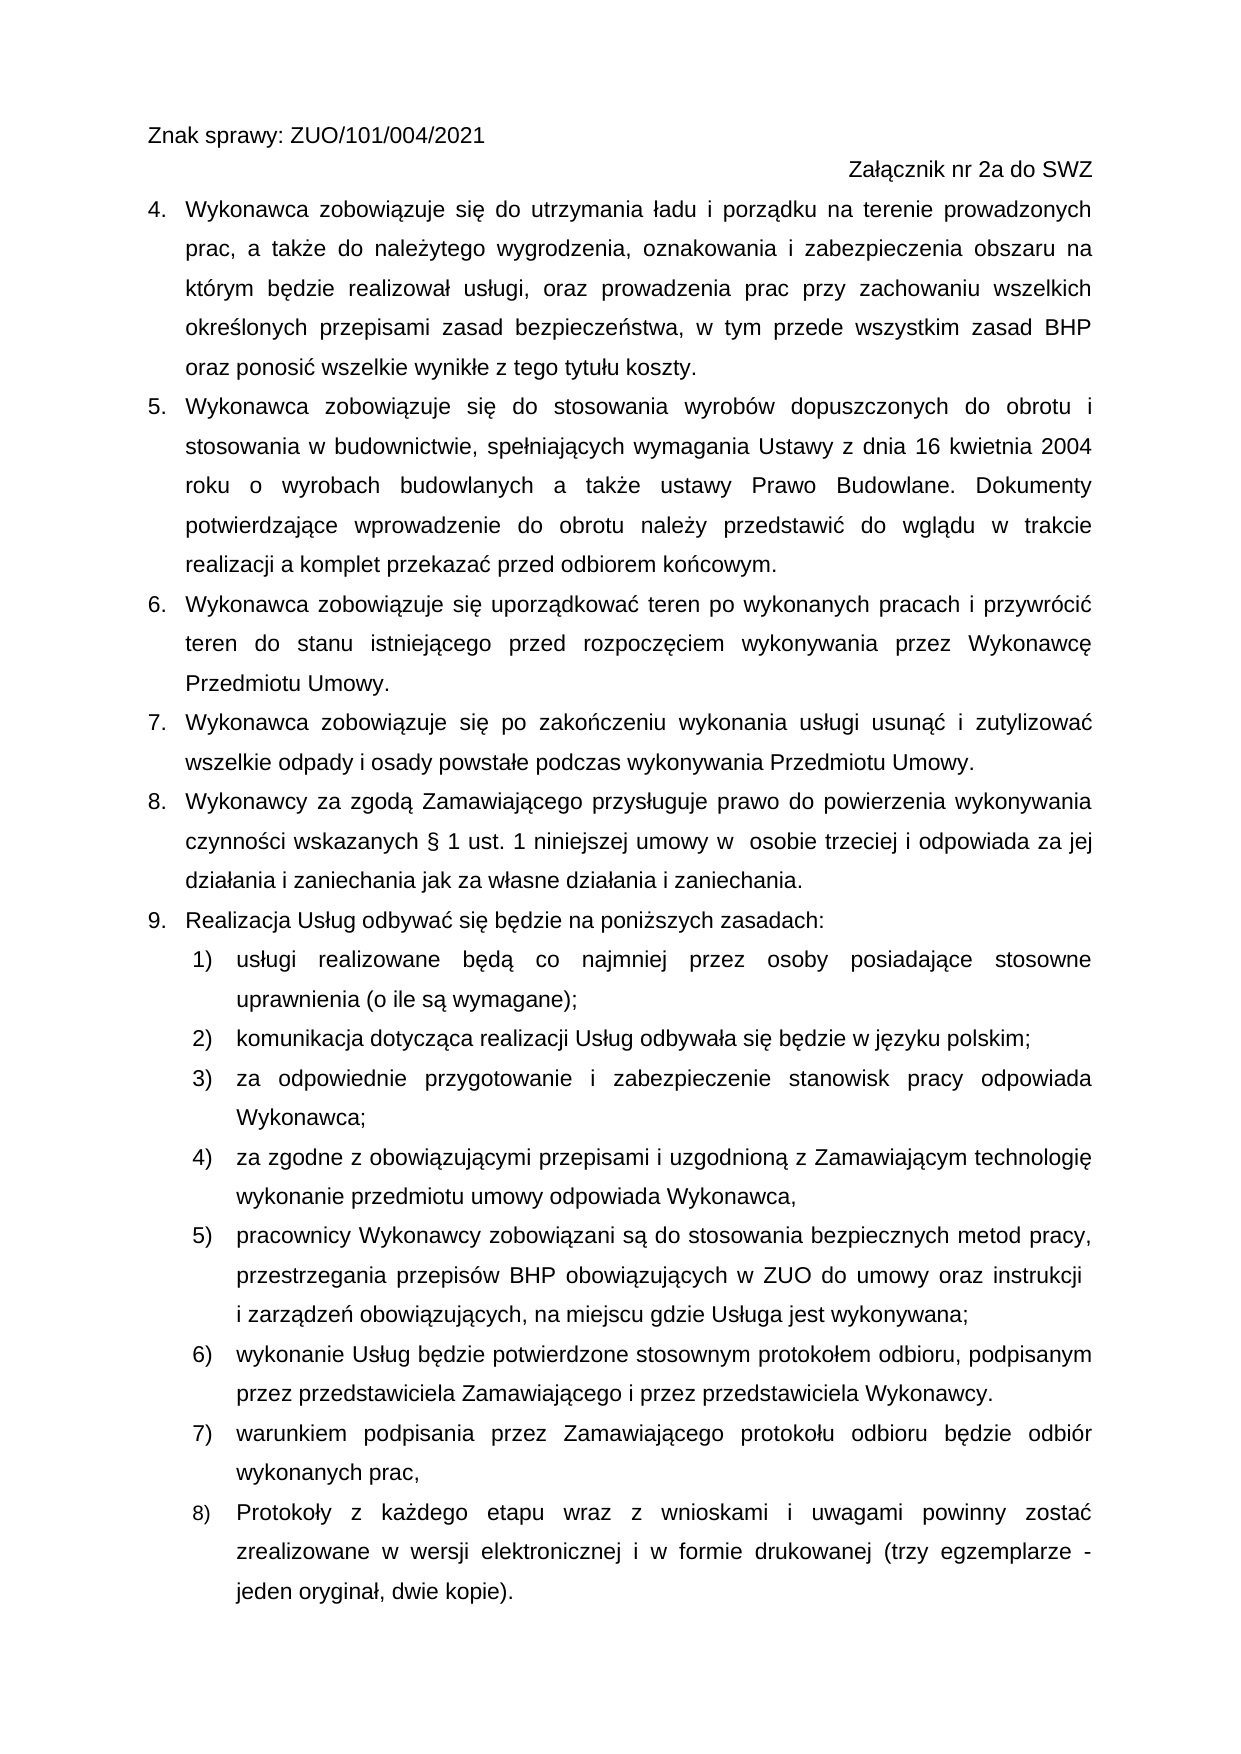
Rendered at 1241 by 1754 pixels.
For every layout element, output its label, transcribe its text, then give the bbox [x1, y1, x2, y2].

list Wykonawca zobowiązuje się uporządkować teren po wykonanych pracach i przywrócić teren do stanu istniejącego przed rozpoczęciem wykonywania przez Wykonawcę Przedmiotu Umowy. [148, 591, 1093, 696]
list za zgodne z obowiązującymi przepisami i uzgodnioną z Zamawiającym technologię wykonanie przedmiotu umowy odpowiada Wykonawca, [192, 1143, 1093, 1209]
list za odpowiednie przygotowanie i zabezpieczenie stanowisk pracy odpowiada Wykonawca; [192, 1064, 1093, 1130]
list Wykonawca zobowiązuje się do stosowania wyrobów dopuszczonych do obrotu i stosowania w budownictwie, spełniających wymagania Ustawy z dnia 16 kwietnia 2004 roku o wyrobach budowlanych a także ustawy Prawo Budowlane. Dokumenty potwierdzające wprowadzenie do obrotu należy przedstawić do wglądu w trakcie realizacji a komplet przekazać przed odbiorem końcowym. [148, 393, 1093, 578]
list Wykonawca zobowiązuje się po zakończeniu wykonania usługi usunąć i zutylizować wszelkie odpady i osady powstałe podczas wykonywania Przedmiotu Umowy. [148, 709, 1093, 775]
list pracownicy Wykonawcy zobowiązani są do stosowania bezpiecznych metod pracy, przestrzegania przepisów BHP obowiązujących w ZUO do umowy oraz instrukcji i zarządzeń obowiązujących, na miejscu gdzie Usługa jest wykonywana; [192, 1222, 1093, 1328]
list Realizacja Usług odbywać się będzie na poniższych zasadach: [148, 907, 1093, 933]
list wykonanie Usług będzie potwierdzone stosownym protokołem odbioru, podpisanym przez przedstawiciela Zamawiającego i przez przedstawiciela Wykonawcy. [192, 1341, 1093, 1407]
list Wykonawcy za zgodą Zamawiającego przysługuje prawo do powierzenia wykonywania czynności wskazanych § 1 ust. 1 niniejszej umowy w osobie trzeciej i odpowiada za jej działania i zaniechania jak za własne działania i zaniechania. [148, 788, 1093, 893]
list warunkiem podpisania przez Zamawiającego protokołu odbioru będzie odbiór wykonanych prac, [192, 1420, 1093, 1486]
list usługi realizowane będą co najmniej przez osoby posiadające stosowne uprawnienia (o ile są wymagane); [192, 946, 1093, 1012]
list komunikacja dotycząca realizacji Usług odbywała się będzie w języku polskim; [192, 1025, 1093, 1051]
list Wykonawca zobowiązuje się do utrzymania ładu i porządku na terenie prowadzonych prac, a także do należytego wygrodzenia, oznakowania i zabezpieczenia obszaru na którym będzie realizował usługi, oraz prowadzenia prac przy zachowaniu wszelkich określonych przepisami zasad bezpieczeństwa, w tym przede wszystkim zasad BHP oraz ponosić wszelkie wynikłe z tego tytułu koszty. [148, 196, 1093, 380]
list Protokoły z każdego etapu wraz z wnioskami i uwagami powinny zostać zrealizowane w wersji elektronicznej i w formie drukowanej (trzy egzemplarze - jeden oryginał, dwie kopie). [192, 1499, 1093, 1604]
